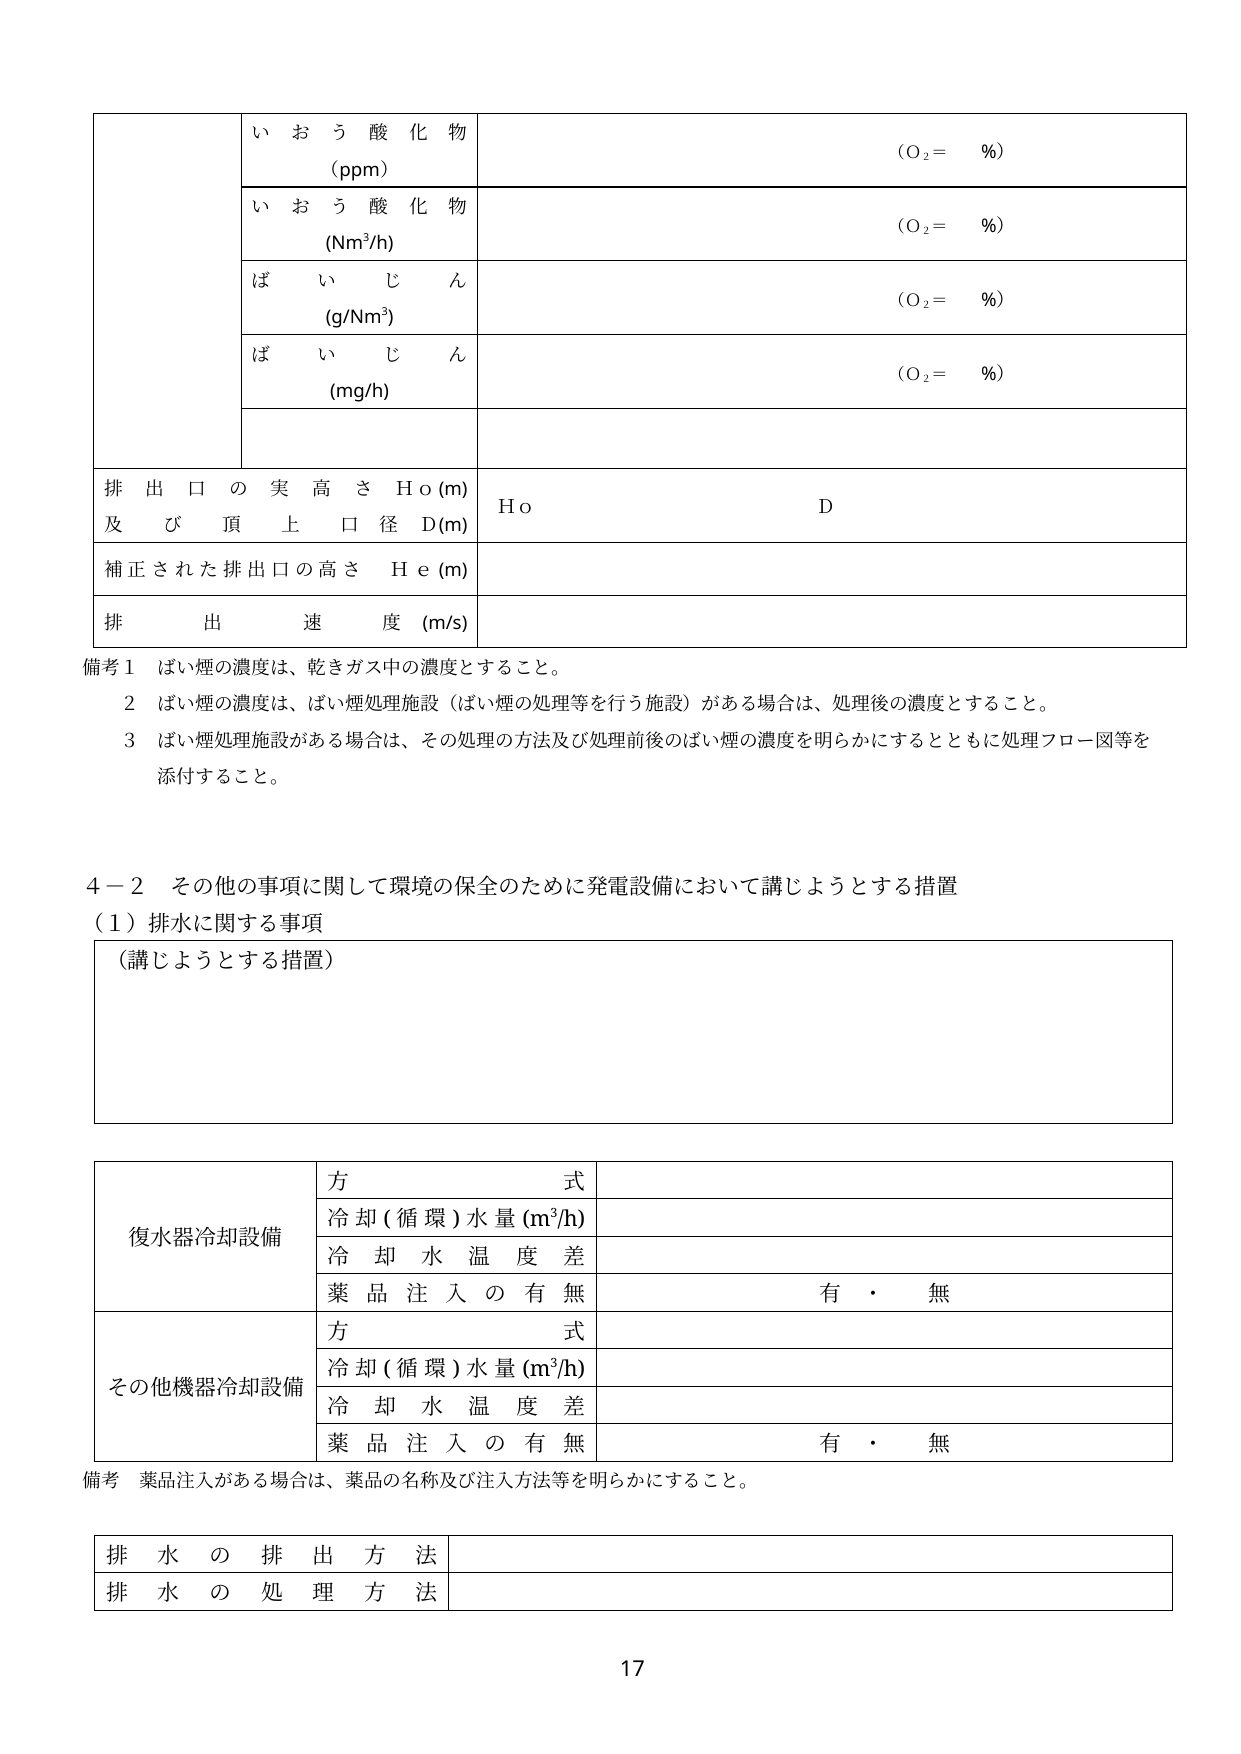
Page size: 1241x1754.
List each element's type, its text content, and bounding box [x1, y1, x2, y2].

table_cell 薬品注入の有無 [317, 1274, 596, 1311]
table_cell [597, 1199, 1172, 1236]
table_cell 冷却(循環)水量(m3/h) [317, 1199, 596, 1236]
table_cell [478, 596, 1186, 647]
table_cell [478, 409, 1186, 468]
table_cell 薬品注入の有無 [317, 1424, 596, 1461]
table_cell 冷却(循環)水量(m3/h) [317, 1349, 596, 1386]
table_cell いおう酸化物 （ppm） [242, 114, 477, 186]
table_cell ばいじん (mg/h) [242, 335, 477, 408]
table_header 排水の排出方法 [95, 1536, 448, 1572]
table_cell （Ｏ２＝ %） [478, 335, 1186, 408]
text ２ ばい煙の濃度は、ばい煙処理施設（ばい煙の処理等を行う施設）がある場合は、処理後の濃度とすること。 [83, 684, 1181, 721]
table_cell [478, 543, 1186, 595]
table_cell 冷却水温度差 [317, 1237, 596, 1273]
table_header [449, 1536, 1172, 1572]
text 添付すること。 [83, 757, 1181, 794]
table_cell [597, 1237, 1172, 1273]
table_cell 有 ・ 無 [597, 1424, 1172, 1461]
table_cell 冷却水温度差 [317, 1387, 596, 1423]
table_header 方式 [317, 1162, 596, 1198]
table_cell 排水の処理方法 [95, 1573, 448, 1609]
table_cell 補正された排出口の高さ Ｈｅ(m) [94, 543, 477, 595]
table_cell （Ｏ２＝ %） [478, 261, 1186, 334]
table_header 復水器冷却設備 [95, 1162, 316, 1311]
table_cell （Ｏ２＝ %） [478, 188, 1186, 260]
table_header （講じようとする措置） [95, 941, 1172, 1123]
table_cell 有 ・ 無 [597, 1274, 1172, 1311]
table_cell いおう酸化物 (Nm3/h) [242, 188, 477, 260]
table_cell 排 出 速 度 (m/s) [94, 596, 477, 647]
table_cell [449, 1573, 1172, 1609]
table_cell 排 出 口 の 実 高 さ Ｈｏ(m) 及 び 頂 上 口 径 Ｄ(m) [94, 469, 477, 542]
table_header [597, 1162, 1172, 1198]
text ４－２ その他の事項に関して環境の保全のために発電設備において講じようとする措置 [83, 867, 1181, 903]
table_cell Ｈｏ Ｄ [478, 469, 1186, 542]
table_cell [597, 1349, 1172, 1386]
table_cell [597, 1312, 1172, 1348]
table_cell 方式 [317, 1312, 596, 1348]
text 備考１ ばい煙の濃度は、乾きガス中の濃度とすること。 [83, 648, 1181, 684]
text ３ ばい煙処理施設がある場合は、その処理の方法及び処理前後のばい煙の濃度を明らかにするとともに処理フロー図等を [83, 721, 1181, 757]
table_cell （Ｏ２＝ %） [478, 114, 1186, 186]
table_cell [597, 1387, 1172, 1423]
table_cell その他機器冷却設備 [95, 1312, 316, 1461]
table_cell ばいじん (g/Nm3) [242, 261, 477, 334]
table_cell [242, 409, 477, 468]
text 備考 薬品注入がある場合は、薬品の名称及び注入方法等を明らかにすること。 [83, 1462, 1181, 1498]
text （１）排水に関する事項 [83, 903, 1181, 940]
